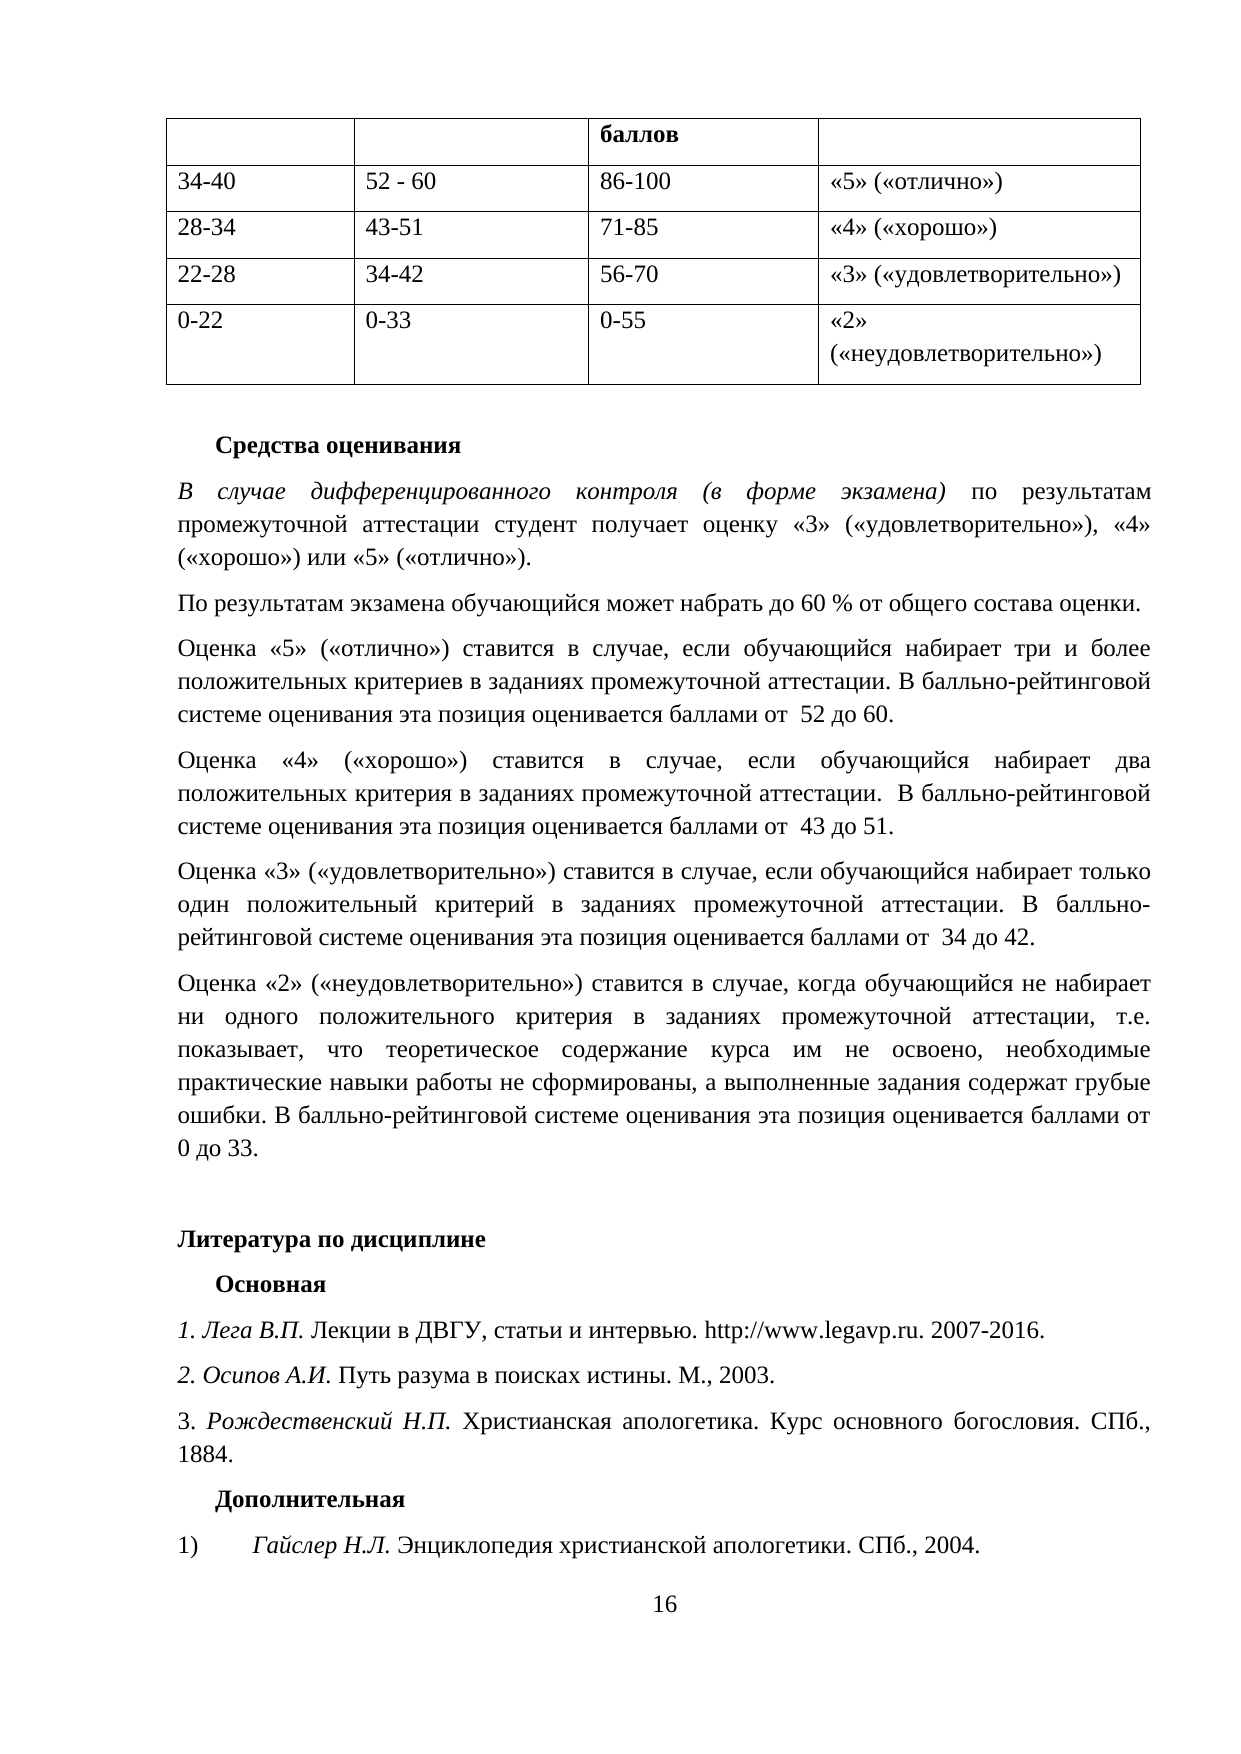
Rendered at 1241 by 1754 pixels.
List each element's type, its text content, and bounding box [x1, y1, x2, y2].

table_cell «2» («неудовлетворительно») [819, 305, 1140, 384]
table_cell 34-40 [167, 166, 354, 211]
text Оценка «2» («неудовлетворительно») ставится в случае, когда обучающийся не набирает ни одного положительного критерия в заданиях промежуточной аттестации, т.е. показывает, что теоретическое содержание курса им не освоено, необходимые практические навыки работы не сформированы, а выполненные задания содержат грубые ошибки. В балльно-рейтинговой системе оценивания эта позиция оценивается баллами от 0 до 33. [177, 968, 1152, 1162]
table_cell 28-34 [167, 212, 354, 258]
subtitle Дополнительная [215, 1484, 1152, 1513]
subtitle Литература по дисциплине [177, 1224, 1152, 1253]
table_cell 56-70 [589, 259, 818, 304]
table_cell 22-28 [167, 259, 354, 304]
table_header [589, 119, 818, 165]
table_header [819, 119, 1140, 165]
table_cell 0-22 [167, 305, 354, 384]
text 1. Лега В.П. Лекции в ДВГУ, статьи и интервью. http://www.legavp.ru. 2007-2016. [177, 1315, 1152, 1344]
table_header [355, 119, 588, 165]
table_cell «5» («отлично») [819, 166, 1140, 211]
table_cell 34-42 [355, 259, 588, 304]
subtitle Средства оценивания [215, 431, 1152, 459]
text По результатам экзамена обучающийся может набрать до 60 % от общего состава оценки. [177, 588, 1152, 616]
table_cell 43-51 [355, 212, 588, 258]
table_cell 86-100 [589, 166, 818, 211]
table_cell 0-33 [355, 305, 588, 384]
table_cell 0-55 [589, 305, 818, 384]
table_cell «4» («хорошо») [819, 212, 1140, 258]
list Гайслер Н.Л. Энциклопедия христианской апологетики. СПб., 2004. [177, 1530, 1152, 1559]
text Оценка «3» («удовлетворительно») ставится в случае, если обучающийся набирает только один положительный критерий в заданиях промежуточной аттестации. В балльно-рейтинговой системе оценивания эта позиция оценивается баллами от 34 до 42. [177, 856, 1152, 951]
subtitle Основная [215, 1269, 1152, 1298]
text Оценка «4» («хорошо») ставится в случае, если обучающийся набирает два положительных критерия в заданиях промежуточной аттестации. В балльно-рейтинговой системе оценивания эта позиция оценивается баллами от 43 до 51. [177, 745, 1152, 839]
text В случае дифференцированного контроля (в форме экзамена) по результатам промежуточной аттестации студент получает оценку «3» («удовлетворительно»), «4» («хорошо») или «5» («отлично»). [177, 476, 1152, 571]
text 3. Рождественский Н.П. Христианская апологетика. Курс основного богословия. СПб., 1884. [177, 1406, 1152, 1468]
table_cell 71-85 [589, 212, 818, 258]
table_cell 52 - 60 [355, 166, 588, 211]
table_cell «3» («удовлетворительно») [819, 259, 1140, 304]
text 2. Осипов А.И. Путь разума в поисках истины. М., 2003. [177, 1361, 1152, 1389]
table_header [167, 119, 354, 165]
text Оценка «5» («отлично») ставится в случае, если обучающийся набирает три и более положительных критериев в заданиях промежуточной аттестации. В балльно-рейтинговой системе оценивания эта позиция оценивается баллами от 52 до 60. [177, 633, 1152, 728]
